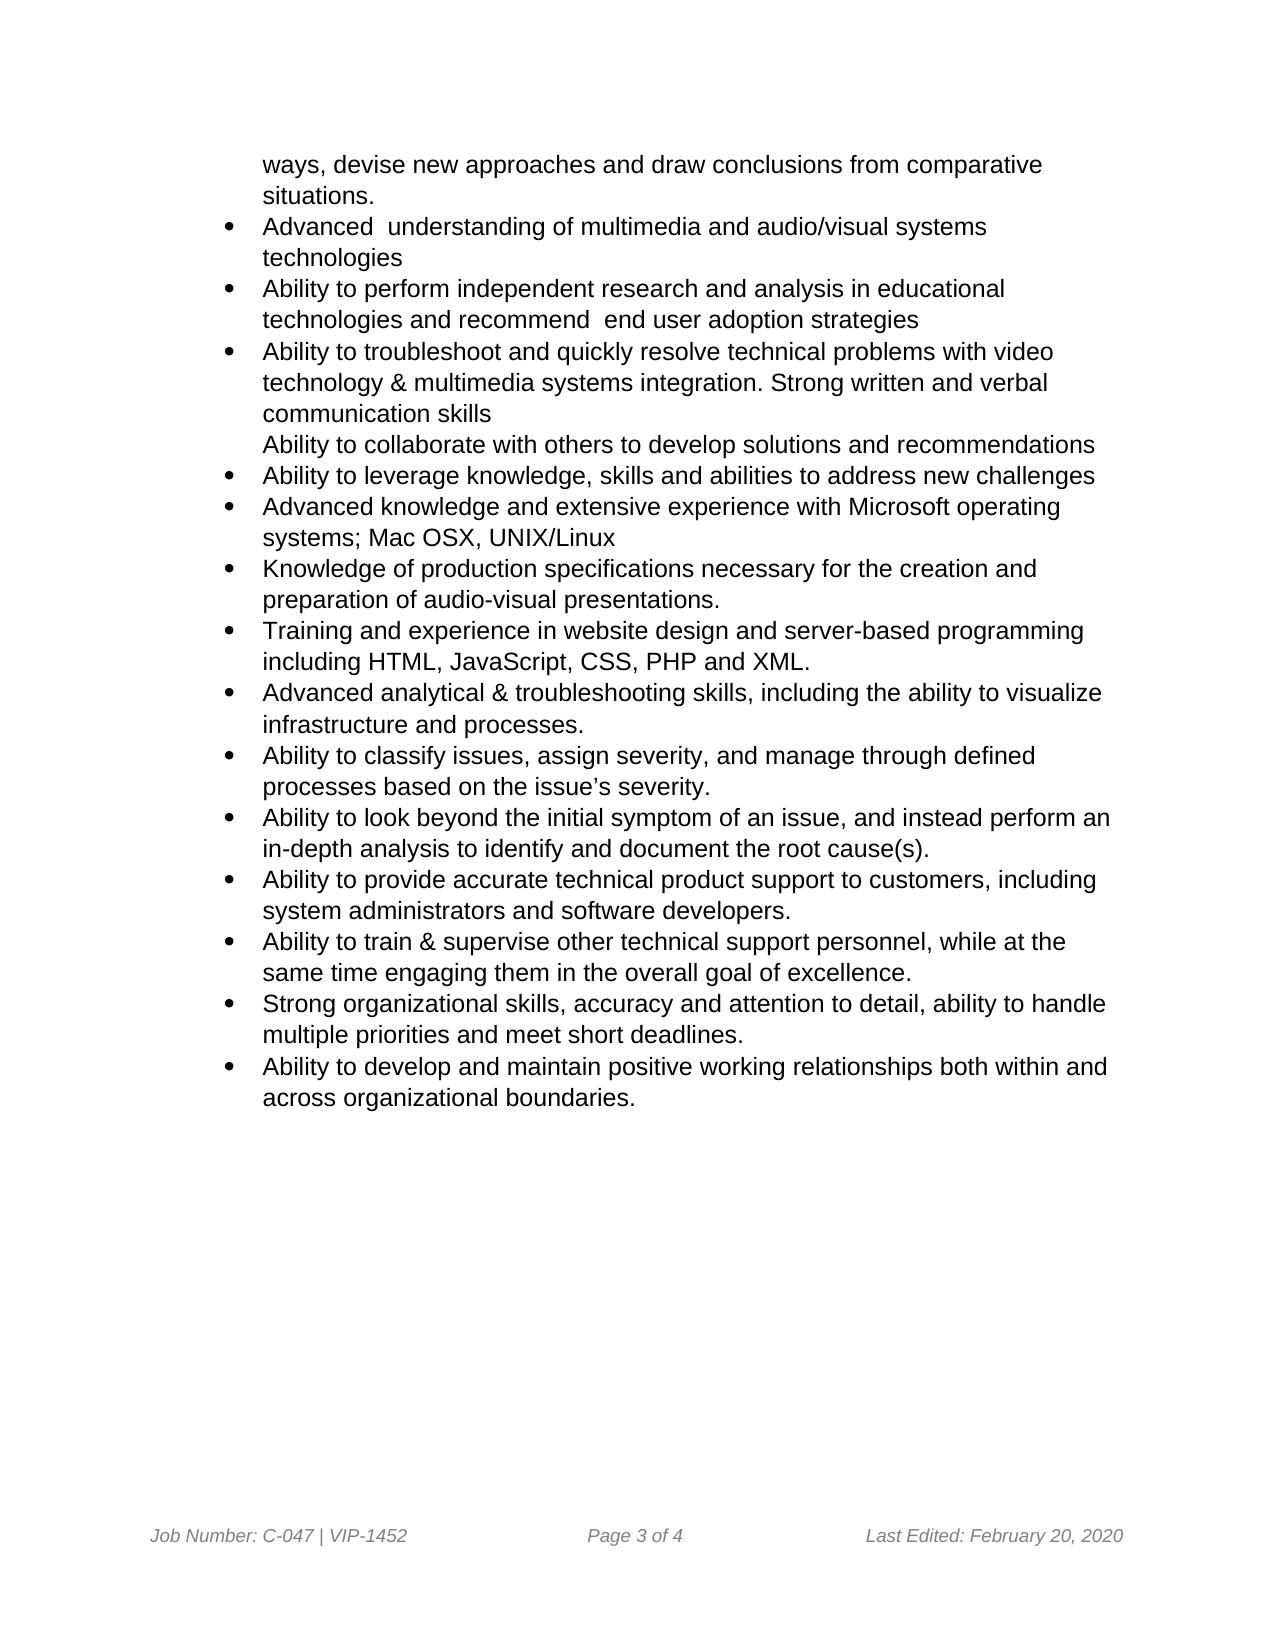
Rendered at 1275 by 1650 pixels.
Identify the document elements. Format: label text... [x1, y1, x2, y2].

list Advanced analytical & troubleshooting skills, including the ability to visualize infrastructure and processes. [225, 678, 1125, 738]
list Ability to leverage knowledge, skills and abilities to address new challenges [225, 461, 1125, 489]
list Ability to classify issues, assign severity, and manage through defined processes based on the issue’s severity. [225, 741, 1125, 801]
list Ability to look beyond the initial symptom of an issue, and instead perform an in-depth analysis to identify and document the root cause(s). [225, 803, 1125, 863]
list Ability to provide accurate technical product support to customers, including system administrators and software developers. [225, 865, 1125, 925]
list Knowledge of production specifications necessary for the creation and preparation of audio-visual presentations. [225, 554, 1125, 614]
list Ability to develop and maintain positive working relationships both within and across organizational boundaries. [225, 1052, 1125, 1111]
list Advanced knowledge and extensive experience with Microsoft operating systems; Mac OSX, UNIX/Linux [225, 492, 1125, 552]
list Training and experience in website design and server-based programming including HTML, JavaScript, CSS, PHP and XML. [225, 616, 1125, 676]
list Strong organizational skills, accuracy and attention to detail, ability to handle multiple priorities and meet short deadlines. [225, 989, 1125, 1049]
list Ability to perform independent research and analysis in educational technologies and recommend end user adoption strategies [225, 274, 1125, 334]
list Ability to troubleshoot and quickly resolve technical problems with video technology & multimedia systems integration. Strong written and verbal communication skills Ability to collaborate with others to develop solutions and recommendations [225, 336, 1125, 458]
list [225, 150, 1125, 210]
list Advanced understanding of multimedia and audio/visual systems technologies [225, 212, 1125, 272]
list Ability to train & supervise other technical support personnel, while at the same time engaging them in the overall goal of excellence. [225, 927, 1125, 987]
